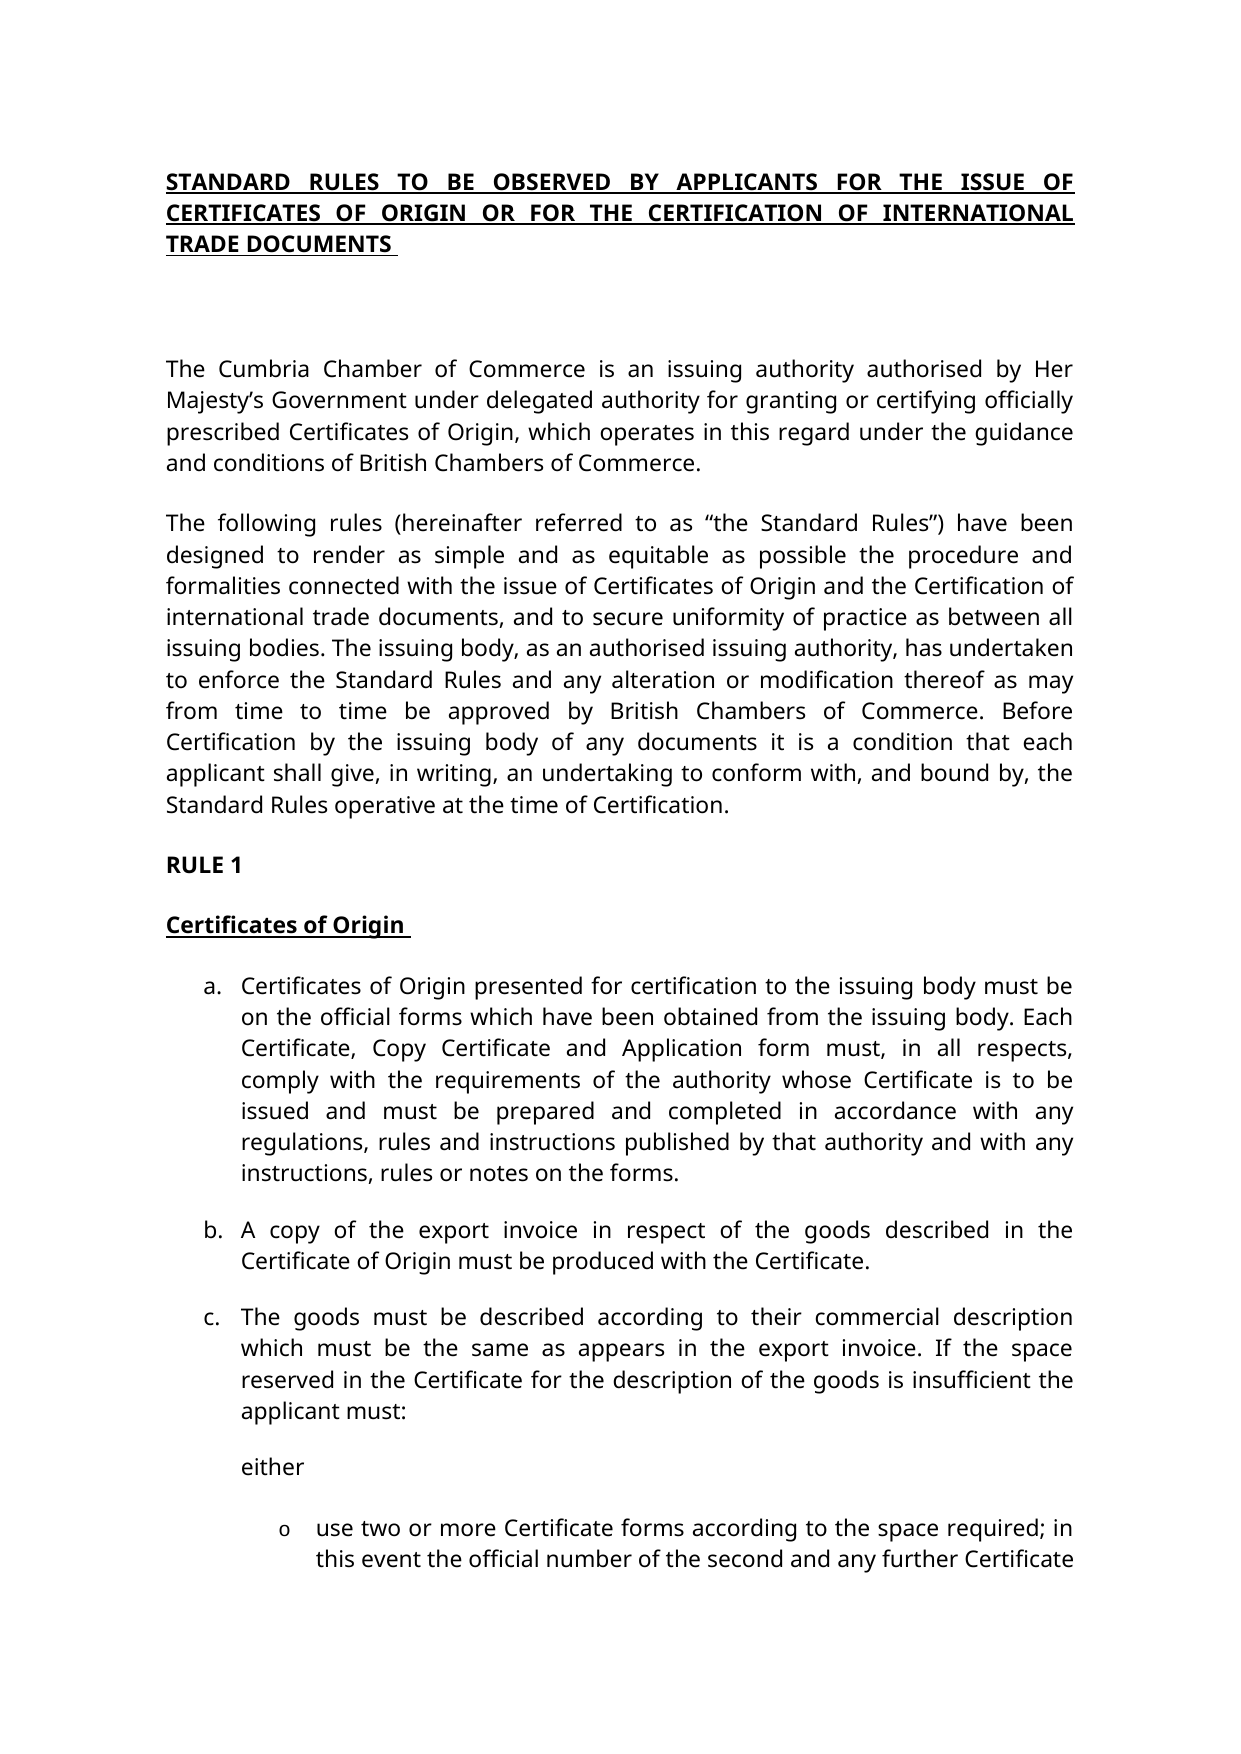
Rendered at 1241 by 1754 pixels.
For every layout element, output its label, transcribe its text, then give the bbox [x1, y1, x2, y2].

table_header STANDARD RULES TO BE OBSERVED BY APPLICANTS FOR THE ISSUE OF CERTIFICATES OF ORIGIN OR FOR THE CERTIFICATION OF INTERNATIONAL TRADE DOCUMENTS [150, 150, 1090, 275]
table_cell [150, 275, 1090, 1589]
